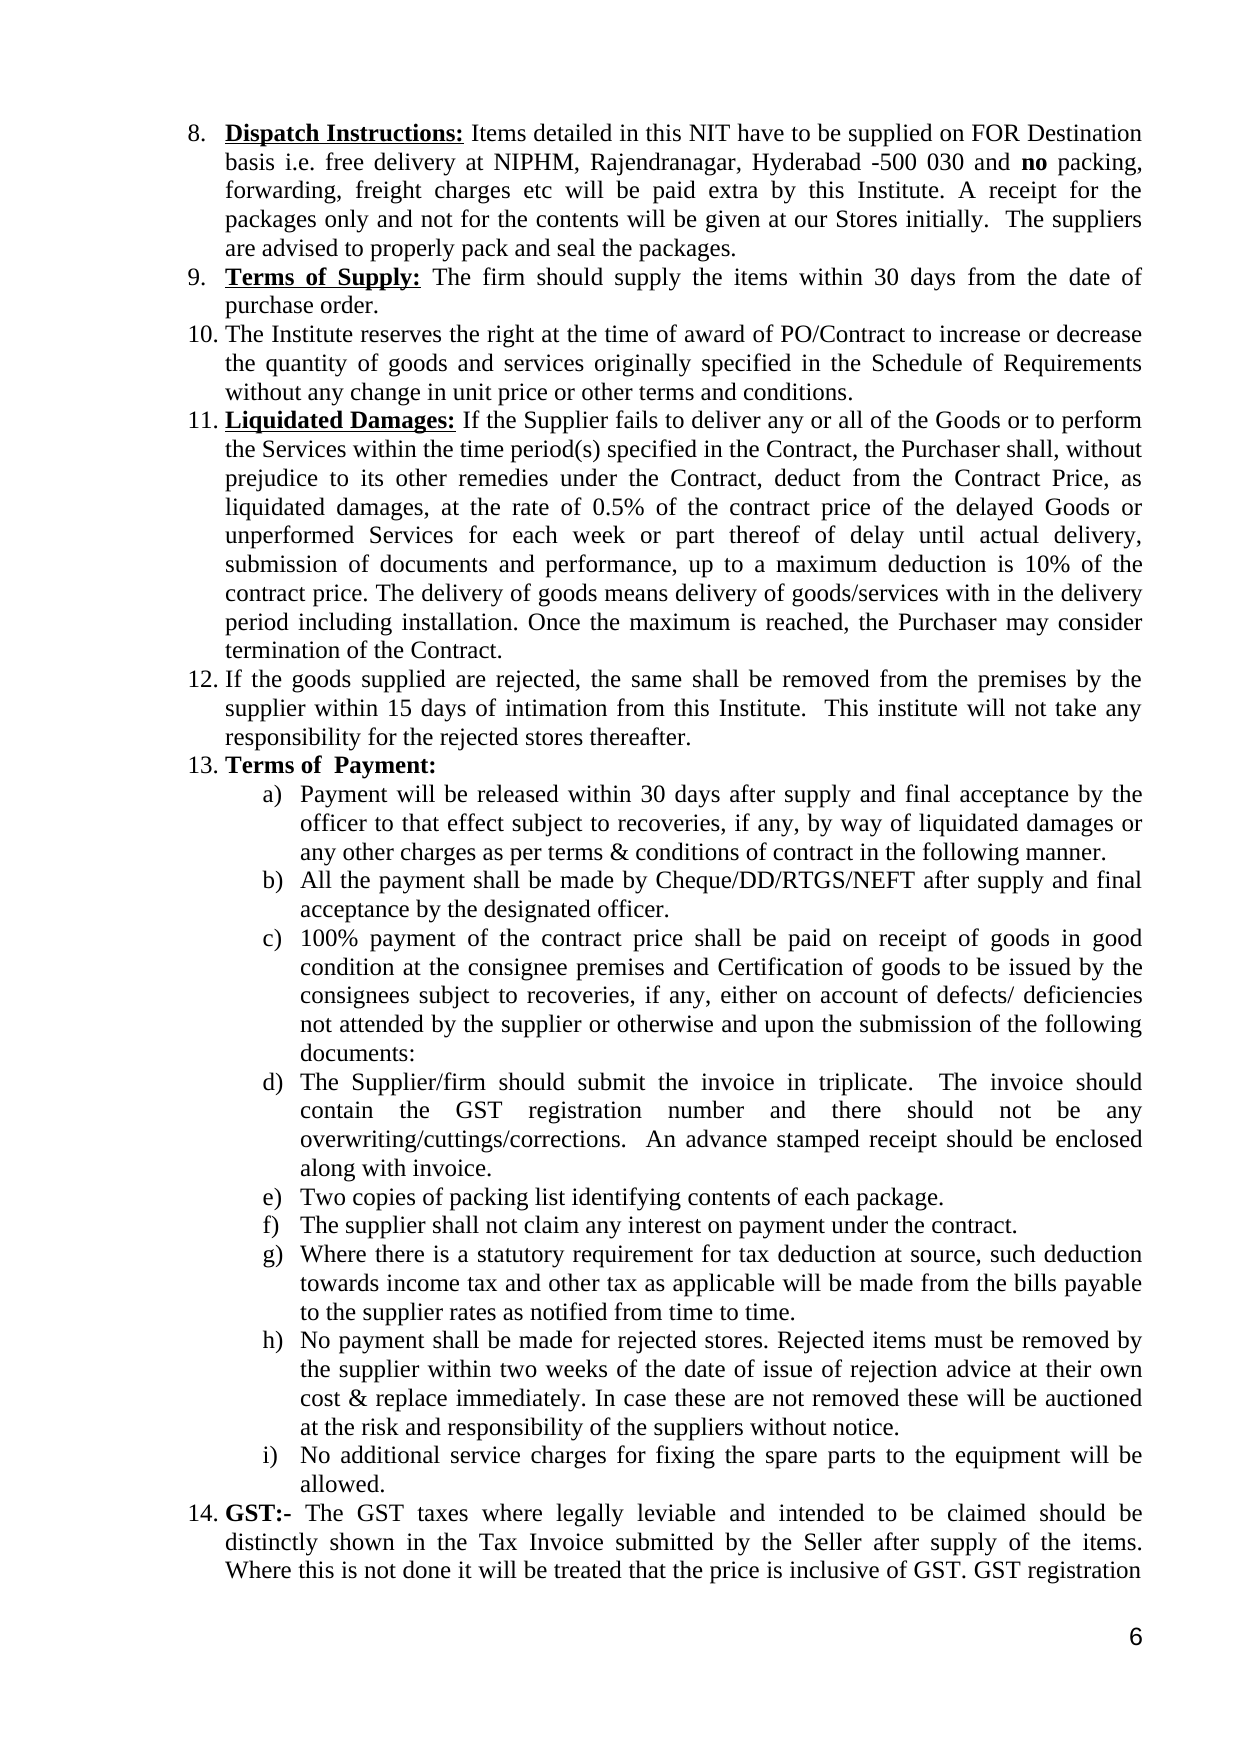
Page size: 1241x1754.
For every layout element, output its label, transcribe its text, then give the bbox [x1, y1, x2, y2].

list Payment will be released within 30 days after supply and final acceptance by the officer to that effect subject to recoveries, if any, by way of liquidated damages or any other charges as per terms & conditions of contract in the following manner. [262, 779, 1143, 866]
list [187, 1498, 1143, 1584]
list Terms of Supply: The firm should supply the items within 30 days from the date of purchase order. [187, 262, 1143, 319]
list 100% payment of the contract price shall be paid on receipt of goods in good condition at the consignee premises and Certification of goods to be issued by the consignees subject to recoveries, if any, either on account of defects/ deficiencies not attended by the supplier or otherwise and upon the submission of the following documents: [262, 923, 1143, 1067]
list Liquidated Damages: If the Supplier fails to deliver any or all of the Goods or to perform the Services within the time period(s) specified in the Contract, the Purchaser shall, without prejudice to its other remedies under the Contract, deduct from the Contract Price, as liquidated damages, at the rate of 0.5% of the contract price of the delayed Goods or unperformed Services for each week or part thereof of delay until actual delivery, submission of documents and performance, up to a maximum deduction is 10% of the contract price. The delivery of goods means delivery of goods/services with in the delivery period including installation. Once the maximum is reached, the Purchaser may consider termination of the Contract. [187, 406, 1143, 664]
list No payment shall be made for rejected stores. Rejected items must be removed by the supplier within two weeks of the date of issue of rejection advice at their own cost & replace immediately. In case these are not removed these will be auctioned at the risk and responsibility of the suppliers without notice. [262, 1326, 1143, 1441]
list The supplier shall not claim any interest on payment under the contract. [262, 1211, 1143, 1239]
list Where there is a statutory requirement for tax deduction at source, such deduction towards income tax and other tax as applicable will be made from the bills payable to the supplier rates as notified from time to time. [262, 1239, 1143, 1326]
list Dispatch Instructions: Items detailed in this NIT have to be supplied on FOR Destination basis i.e. free delivery at NIPHM, Rajendranagar, Hyderabad -500 030 and no packing, forwarding, freight charges etc will be paid extra by this Institute. A receipt for the packages only and not for the contents will be given at our Stores initially. The suppliers are advised to properly pack and seal the packages. [187, 118, 1143, 262]
list All the payment shall be made by Cheque/DD/RTGS/NEFT after supply and final acceptance by the designated officer. [262, 866, 1143, 923]
list No additional service charges for fixing the spare parts to the equipment will be allowed. [262, 1441, 1143, 1498]
list Terms of Payment: [187, 751, 1143, 779]
list The Institute reserves the right at the time of award of PO/Contract to increase or decrease the quantity of goods and services originally specified in the Schedule of Requirements without any change in unit price or other terms and conditions. [187, 319, 1143, 406]
list The Supplier/firm should submit the invoice in triplicate. The invoice should contain the GST registration number and there should not be any overwriting/cuttings/corrections. An advance stamped receipt should be enclosed along with invoice. [262, 1067, 1143, 1182]
list Two copies of packing list identifying contents of each package. [262, 1182, 1143, 1211]
list If the goods supplied are rejected, the same shall be removed from the premises by the supplier within 15 days of intimation from this Institute. This institute will not take any responsibility for the rejected stores thereafter. [187, 664, 1143, 751]
